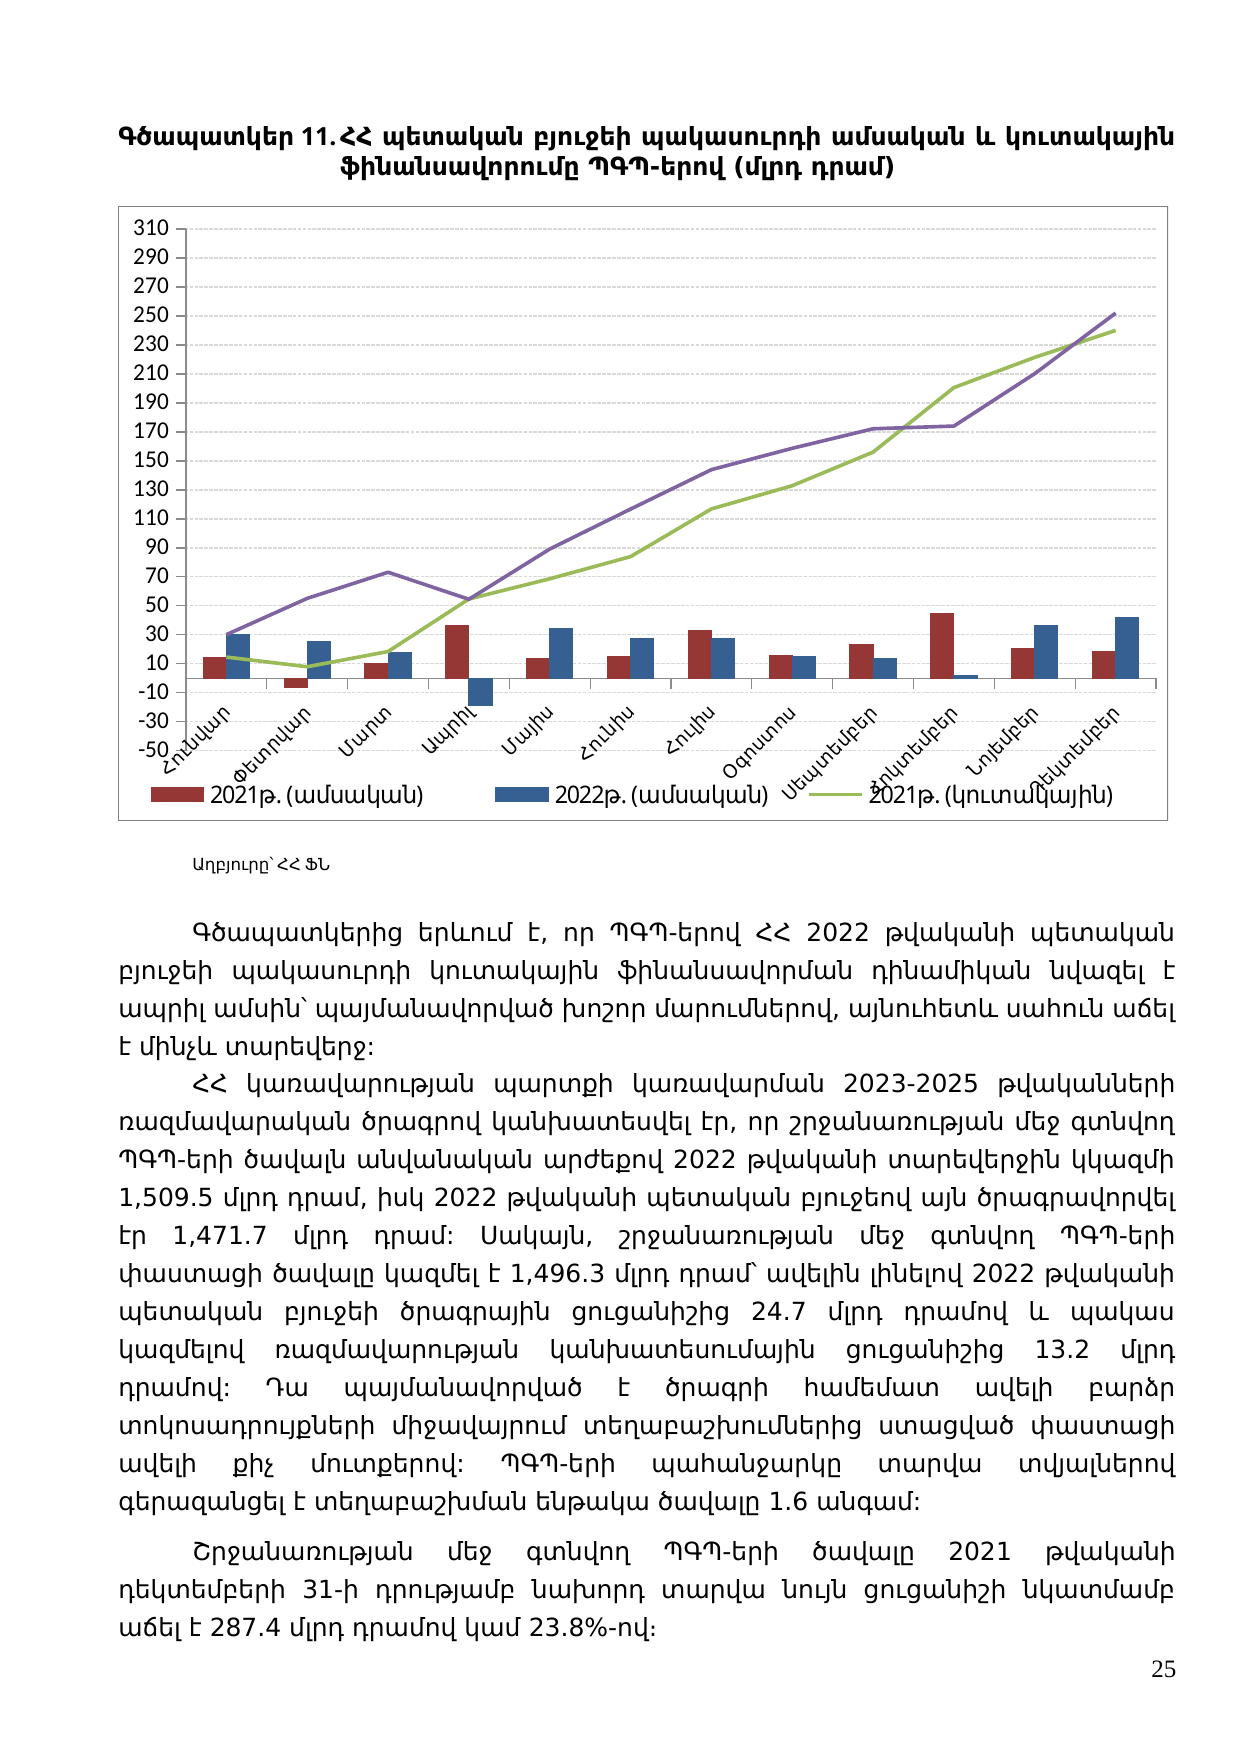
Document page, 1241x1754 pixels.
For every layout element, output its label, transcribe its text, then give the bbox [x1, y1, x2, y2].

subtitle ՀՀ պետական բյուջեի պակասուրդի ամսական և կուտակային ֆինանսավորումը ՊԳՊ-երով (մլրդ դրամ) [118, 118, 1176, 181]
text Շրջանառության մեջ գտնվող ՊԳՊ-երի ծավալը 2021 թվականի դեկտեմբերի 31-ի դրությամբ նախորդ տարվա նույն ցուցանիշի նկատմամբ աճել է 287.4 մլրդ դրամով կամ 23.8%-ով։ [118, 1537, 1176, 1642]
text ՀՀ կառավարության պարտքի կառավարման 2023-2025 թվականների ռազմավարական ծրագրով կանխատեսվել էր, որ շրջանառության մեջ գտնվող ՊԳՊ-երի ծավալն անվանական արժեքով 2022 թվականի տարեվերջին կկազմի 1,509.5 մլրդ դրամ, իսկ 2022 թվականի պետական բյուջեով այն ծրագրավորվել էր 1,471.7 մլրդ դրամ: Սակայն, շրջանառության մեջ գտնվող ՊԳՊ-երի փաստացի ծավալը կազմել է 1,496.3 մլրդ դրամ՝ ավելին լինելով 2022 թվականի պետական բյուջեի ծրագրային ցուցանիշից 24.7 մլրդ դրամով և պակաս կազմելով ռազմավարության կանխատեսումային ցուցանիշից 13.2 մլրդ դրամով: Դա պայմանավորված է ծրագրի համեմատ ավելի բարձր տոկոսադրույքների միջավայրում տեղաբաշխումներից ստացված փաստացի ավելի քիչ մուտքերով: ՊԳՊ-երի պահանջարկը տարվա տվյալներով գերազանցել է տեղաբաշխման ենթակա ծավալը 1.6 անգամ: [118, 1070, 1176, 1516]
text Աղբյուրը՝ ՀՀ ՖՆ [118, 854, 1176, 874]
text Գծապատկերից երևում է, որ ՊԳՊ-երով ՀՀ 2022 թվականի պետական բյուջեի պակասուրդի կուտակային ֆինանսավորման դինամիկան նվազել է ապրիլ ամսին՝ պայմանավորված խոշոր մարումներով, այնուհետև սահուն աճել է մինչև տարեվերջ: [118, 918, 1176, 1061]
